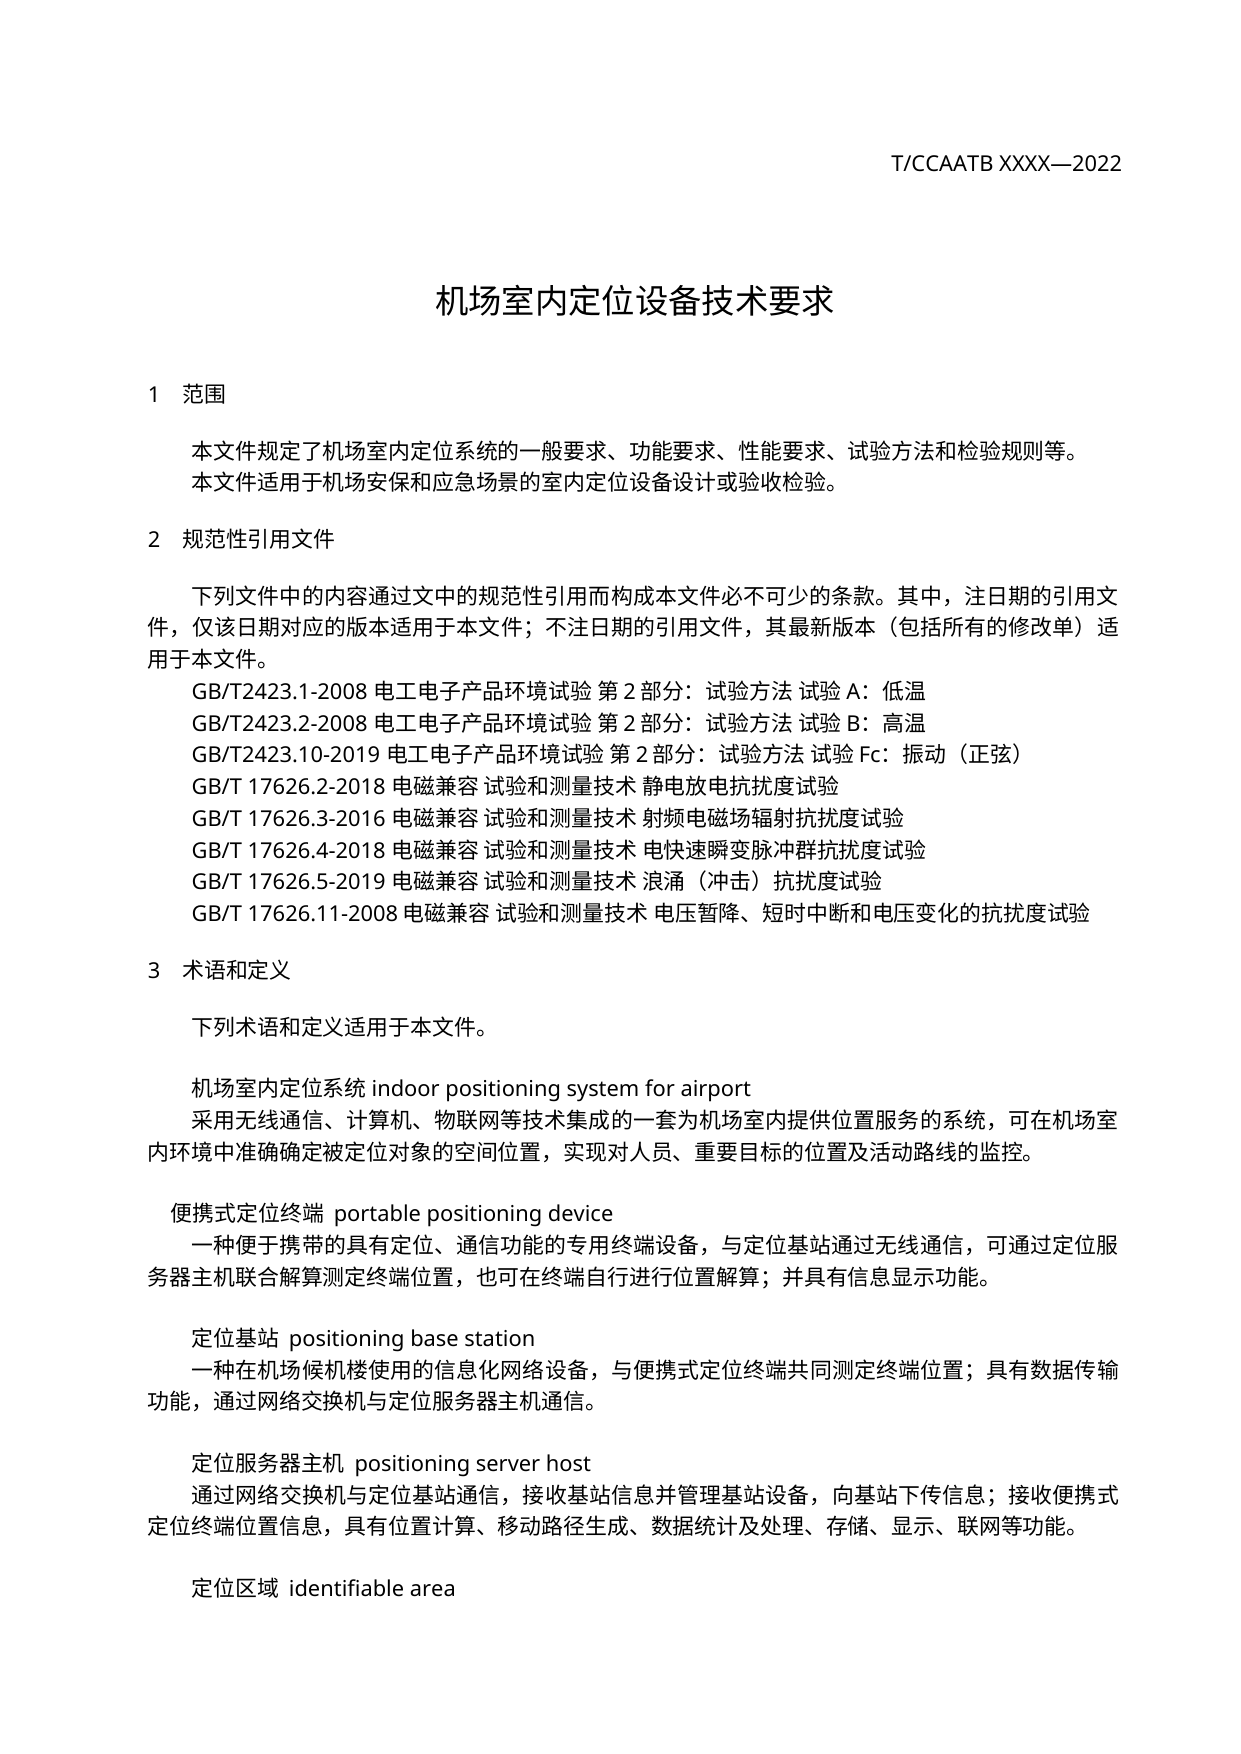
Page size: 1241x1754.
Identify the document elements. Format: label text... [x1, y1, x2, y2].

text GB/T2423.1-2008 电工电子产品环境试验 第2部分：试验方法 试验A：低温 [148, 674, 1122, 706]
text GB/T 17626.5-2019 电磁兼容 试验和测量技术 浪涌（冲击）抗扰度试验 [148, 864, 1122, 896]
text 定位服务器主机 positioning server host [148, 1416, 1122, 1478]
text GB/T2423.10-2019 电工电子产品环境试验 第2部分：试验方法 试验Fc：振动（正弦） [148, 737, 1122, 769]
text 一种在机场候机楼使用的信息化网络设备，与便携式定位终端共同测定终端位置；具有数据传输功能，通过网络交换机与定位服务器主机通信。 [148, 1353, 1122, 1416]
text GB/T2423.2-2008 电工电子产品环境试验 第2部分：试验方法 试验B：高温 [148, 706, 1122, 737]
text 范围 [148, 377, 1122, 409]
text 机场室内定位系统 indoor positioning system for airport [148, 1041, 1122, 1103]
text 定位基站 positioning base station [148, 1291, 1122, 1353]
text 采用无线通信、计算机、物联网等技术集成的一套为机场室内提供位置服务的系统，可在机场室内环境中准确确定被定位对象的空间位置，实现对人员、重要目标的位置及活动路线的监控。 [148, 1103, 1122, 1166]
text GB/T 17626.11-2008电磁兼容 试验和测量技术 电压暂降、短时中断和电压变化的抗扰度试验 [148, 896, 1122, 928]
text 一种便于携带的具有定位、通信功能的专用终端设备，与定位基站通过无线通信，可通过定位服务器主机联合解算测定终端位置，也可在终端自行进行位置解算；并具有信息显示功能。 [148, 1228, 1122, 1291]
text 便携式定位终端 portable positioning device [148, 1196, 1122, 1228]
text GB/T 17626.2-2018 电磁兼容 试验和测量技术 静电放电抗扰度试验 [148, 769, 1122, 801]
text 通过网络交换机与定位基站通信，接收基站信息并管理基站设备，向基站下传信息；接收便携式定位终端位置信息，具有位置计算、移动路径生成、数据统计及处理、存储、显示、联网等功能。 [148, 1478, 1122, 1541]
text GB/T 17626.4-2018 电磁兼容 试验和测量技术 电快速瞬变脉冲群抗扰度试验 [148, 833, 1122, 864]
text GB/T 17626.3-2016 电磁兼容 试验和测量技术 射频电磁场辐射抗扰度试验 [148, 801, 1122, 833]
text 规范性引用文件 [148, 522, 1122, 554]
text 本文件规定了机场室内定位系统的一般要求、功能要求、性能要求、试验方法和检验规则等。 [148, 434, 1122, 465]
text 本文件适用于机场安保和应急场景的室内定位设备设计或验收检验。 [148, 465, 1122, 497]
text 术语和定义 [148, 953, 1122, 985]
text 定位区域 identifiable area [148, 1541, 1122, 1602]
